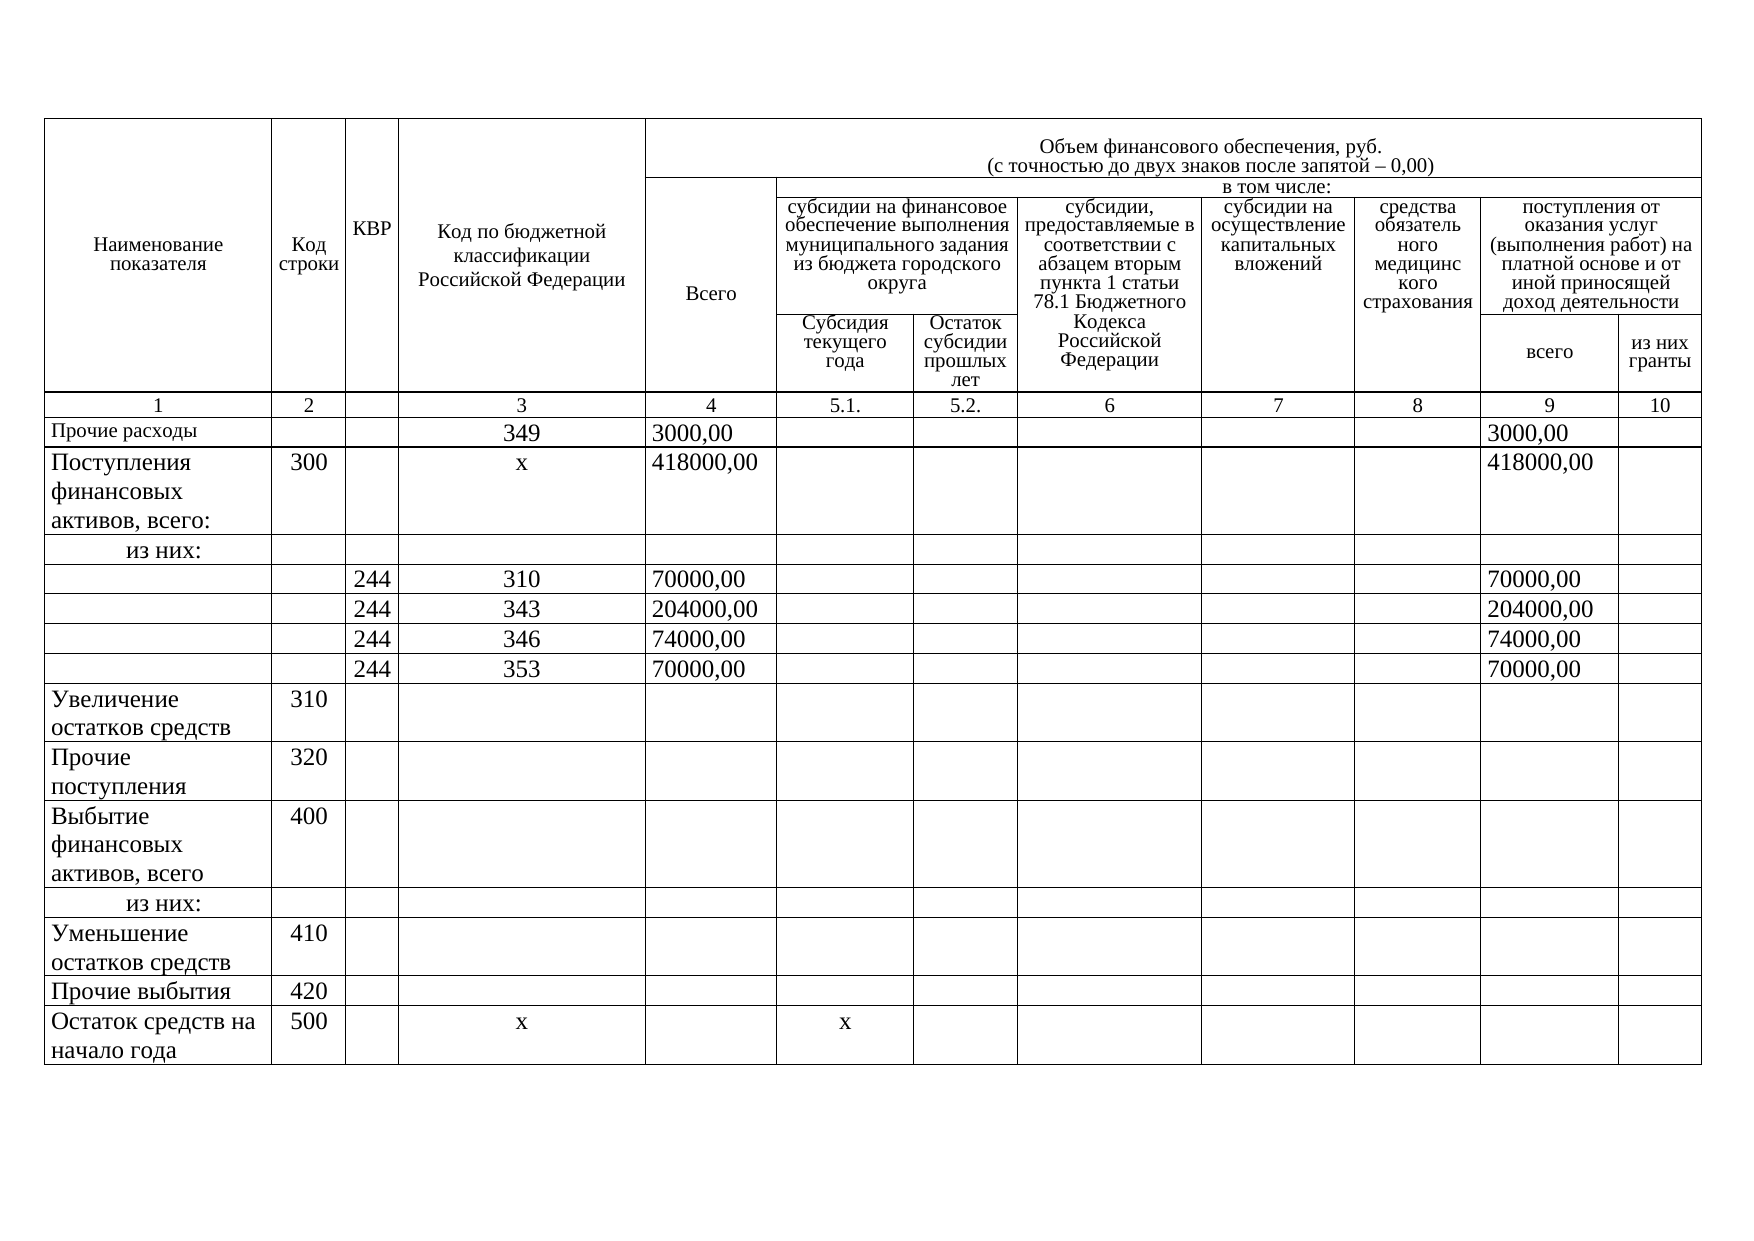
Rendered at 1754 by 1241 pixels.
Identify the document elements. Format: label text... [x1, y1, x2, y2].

table_cell 310 [272, 684, 345, 741]
table_cell [914, 535, 1017, 563]
table_cell [45, 565, 271, 593]
table_cell Уменьшение остатков средств [45, 918, 271, 975]
table_cell всего [1481, 315, 1618, 391]
table_cell [346, 684, 398, 741]
table_cell [914, 976, 1017, 1005]
table_cell 9 [1481, 393, 1618, 417]
table_cell [646, 976, 776, 1005]
table_cell [646, 888, 776, 917]
table_cell 300 [272, 448, 345, 534]
table_cell [1202, 1006, 1354, 1064]
table_cell [399, 742, 645, 800]
table_cell [1619, 594, 1701, 623]
table_cell 500 [272, 1006, 345, 1064]
table_cell 204000,00 [1481, 594, 1618, 623]
table_cell [1202, 448, 1354, 534]
table_cell [777, 976, 913, 1005]
table_cell [346, 976, 398, 1005]
table_cell 10 [1619, 393, 1701, 417]
table_cell [1481, 535, 1618, 563]
table_cell [399, 801, 645, 887]
table_cell [1018, 801, 1201, 887]
table_cell 3 [399, 393, 645, 417]
table_cell [1619, 888, 1701, 917]
table_cell [399, 535, 645, 563]
table_cell [272, 418, 345, 446]
table_header Объем финансового обеспечения, руб. (с точностью до двух знаков после запятой – 0,00) [646, 119, 1701, 177]
table_cell [1355, 565, 1480, 593]
table_cell [1481, 801, 1618, 887]
table_cell 7 [1202, 393, 1354, 417]
table_cell [1355, 535, 1480, 563]
table_cell [1481, 684, 1618, 741]
table_cell [346, 418, 398, 446]
table_cell 244 [346, 594, 398, 623]
table_cell 2 [272, 393, 345, 417]
table_cell [1018, 918, 1201, 975]
table_cell [1619, 624, 1701, 653]
table_cell [1481, 1006, 1618, 1064]
table_cell [1481, 976, 1618, 1005]
table_cell 5.1. [777, 393, 913, 417]
table_cell [1202, 918, 1354, 975]
table_cell [646, 742, 776, 800]
table_cell [399, 684, 645, 741]
table_cell [1619, 448, 1701, 534]
table_cell [1355, 418, 1480, 446]
table_cell Остаток средств на начало года [45, 1006, 271, 1064]
table_cell [272, 535, 345, 563]
table_cell 74000,00 [646, 624, 776, 653]
table_header Код по бюджетной классификации Российской Федерации [399, 119, 645, 391]
table_cell 4 [646, 393, 776, 417]
table_cell [1202, 565, 1354, 593]
table_cell [914, 624, 1017, 653]
table_cell [1202, 742, 1354, 800]
table_cell [45, 654, 271, 683]
table_cell 410 [272, 918, 345, 975]
table_cell [646, 1006, 776, 1064]
table_cell [1619, 742, 1701, 800]
table_cell [1202, 684, 1354, 741]
table_cell 420 [272, 976, 345, 1005]
table_cell 310 [399, 565, 645, 593]
table_cell 70000,00 [1481, 565, 1618, 593]
table_cell [646, 801, 776, 887]
table_cell [1018, 565, 1201, 593]
table_cell [346, 448, 398, 534]
table_cell [914, 654, 1017, 683]
table_cell [272, 594, 345, 623]
table_cell [1018, 594, 1201, 623]
table_cell [1018, 654, 1201, 683]
table_cell Прочие поступления [45, 742, 271, 800]
table_cell [1481, 918, 1618, 975]
table_cell [1202, 535, 1354, 563]
table_cell [346, 888, 398, 917]
table_cell [1018, 684, 1201, 741]
table_cell 343 [399, 594, 645, 623]
table_cell [1619, 654, 1701, 683]
table_cell 353 [399, 654, 645, 683]
table_cell [914, 418, 1017, 446]
table_cell [1355, 1006, 1480, 1064]
table_cell 346 [399, 624, 645, 653]
table_cell Прочие выбытия [45, 976, 271, 1005]
table_cell [346, 918, 398, 975]
table_cell [1018, 888, 1201, 917]
table_cell [1355, 448, 1480, 534]
table_cell 3000,00 [1481, 418, 1618, 446]
table_cell из них: [45, 888, 271, 917]
table_cell [1202, 594, 1354, 623]
table_cell [914, 801, 1017, 887]
table_cell [45, 624, 271, 653]
table_cell [1355, 801, 1480, 887]
table_cell [1202, 624, 1354, 653]
table_cell [1619, 565, 1701, 593]
table_cell [1619, 1006, 1701, 1064]
table_cell субсидии на осуществление капитальных вложений [1202, 198, 1354, 391]
table_cell [646, 918, 776, 975]
table_cell 6 [1018, 393, 1201, 417]
table_cell [399, 918, 645, 975]
table_cell [1355, 624, 1480, 653]
table_cell [914, 684, 1017, 741]
table_cell [1619, 535, 1701, 563]
table_cell 244 [346, 624, 398, 653]
table_cell [1619, 801, 1701, 887]
table_cell [1355, 918, 1480, 975]
table_cell 70000,00 [646, 654, 776, 683]
table_cell х [399, 1006, 645, 1064]
table_cell [272, 624, 345, 653]
table_cell [1619, 418, 1701, 446]
table_cell [914, 918, 1017, 975]
table_cell [646, 535, 776, 563]
table_cell [914, 594, 1017, 623]
table_cell 74000,00 [1481, 624, 1618, 653]
table_cell из них гранты [1619, 315, 1701, 391]
table_cell [346, 393, 398, 417]
table_cell [777, 654, 913, 683]
table_cell [1355, 888, 1480, 917]
table_cell поступления от оказания услуг (выполнения работ) на платной основе и от иной приносящей доход деятельности [1481, 198, 1701, 313]
table_cell [1018, 742, 1201, 800]
table_cell [1202, 976, 1354, 1005]
table_cell [1355, 654, 1480, 683]
table_cell [914, 565, 1017, 593]
table_cell х [399, 448, 645, 534]
table_cell [1619, 976, 1701, 1005]
table_header КВР [346, 119, 398, 391]
table_cell [777, 918, 913, 975]
table_cell Прочие расходы [45, 418, 271, 446]
table_cell из них: [45, 535, 271, 563]
table_cell [777, 624, 913, 653]
table_cell [399, 976, 645, 1005]
table_cell [777, 448, 913, 534]
table_cell [399, 888, 645, 917]
table_cell 244 [346, 654, 398, 683]
table_cell [1018, 976, 1201, 1005]
table_cell [646, 684, 776, 741]
table_cell [272, 654, 345, 683]
table_cell 349 [399, 418, 645, 446]
table_cell [1355, 976, 1480, 1005]
table_cell субсидии, предоставляемые в соответствии с абзацем вторым пункта 1 статьи 78.1 Бюджетного Кодекса Российской Федерации [1018, 198, 1201, 391]
table_cell Остаток субсидии прошлых лет [914, 315, 1017, 391]
table_cell [777, 888, 913, 917]
table_cell Субсидия текущего года [777, 315, 913, 391]
table_cell [914, 888, 1017, 917]
table_cell Увеличение остатков средств [45, 684, 271, 741]
table_cell [777, 594, 913, 623]
table_cell средства обязатель ного медицинс кого страхования [1355, 198, 1480, 391]
table_cell [777, 684, 913, 741]
table_cell [914, 1006, 1017, 1064]
table_cell [777, 742, 913, 800]
table_cell [1202, 801, 1354, 887]
table_cell [1355, 594, 1480, 623]
table_cell 320 [272, 742, 345, 800]
table_cell [346, 535, 398, 563]
table_cell 204000,00 [646, 594, 776, 623]
table_cell [1202, 418, 1354, 446]
table_cell [1355, 742, 1480, 800]
table_cell [914, 742, 1017, 800]
table_cell [1481, 742, 1618, 800]
table_cell [272, 565, 345, 593]
table_cell [45, 594, 271, 623]
table_cell [346, 1006, 398, 1064]
table_cell [1018, 624, 1201, 653]
table_cell 418000,00 [1481, 448, 1618, 534]
table_cell [1018, 448, 1201, 534]
table_cell [346, 801, 398, 887]
table_cell [777, 418, 913, 446]
table_cell Всего [646, 178, 776, 391]
table_cell 418000,00 [646, 448, 776, 534]
table_cell 3000,00 [646, 418, 776, 446]
table_cell 244 [346, 565, 398, 593]
table_cell [777, 535, 913, 563]
table_cell [777, 801, 913, 887]
table_cell [1355, 684, 1480, 741]
table_cell [1018, 418, 1201, 446]
table_cell 400 [272, 801, 345, 887]
table_cell [1202, 654, 1354, 683]
table_cell Выбытие финансовых активов, всего [45, 801, 271, 887]
table_cell 8 [1355, 393, 1480, 417]
table_cell [777, 565, 913, 593]
table_cell х [777, 1006, 913, 1064]
table_cell субсидии на финансовое обеспечение выполнения муниципального задания из бюджета городского округа [777, 198, 1017, 313]
table_cell в том числе: [777, 178, 1701, 197]
table_cell [1202, 888, 1354, 917]
table_cell 1 [45, 393, 271, 417]
table_cell [346, 742, 398, 800]
table_cell 5.2. [914, 393, 1017, 417]
table_cell [1619, 684, 1701, 741]
table_header Код строки [272, 119, 345, 391]
table_cell [1481, 888, 1618, 917]
table_cell [1619, 918, 1701, 975]
table_cell Поступления финансовых активов, всего: [45, 448, 271, 534]
table_cell 70000,00 [646, 565, 776, 593]
table_cell [272, 888, 345, 917]
table_cell [914, 448, 1017, 534]
table_header Наименование показателя [45, 119, 271, 391]
table_cell [1018, 1006, 1201, 1064]
table_cell 70000,00 [1481, 654, 1618, 683]
table_cell [1018, 535, 1201, 563]
